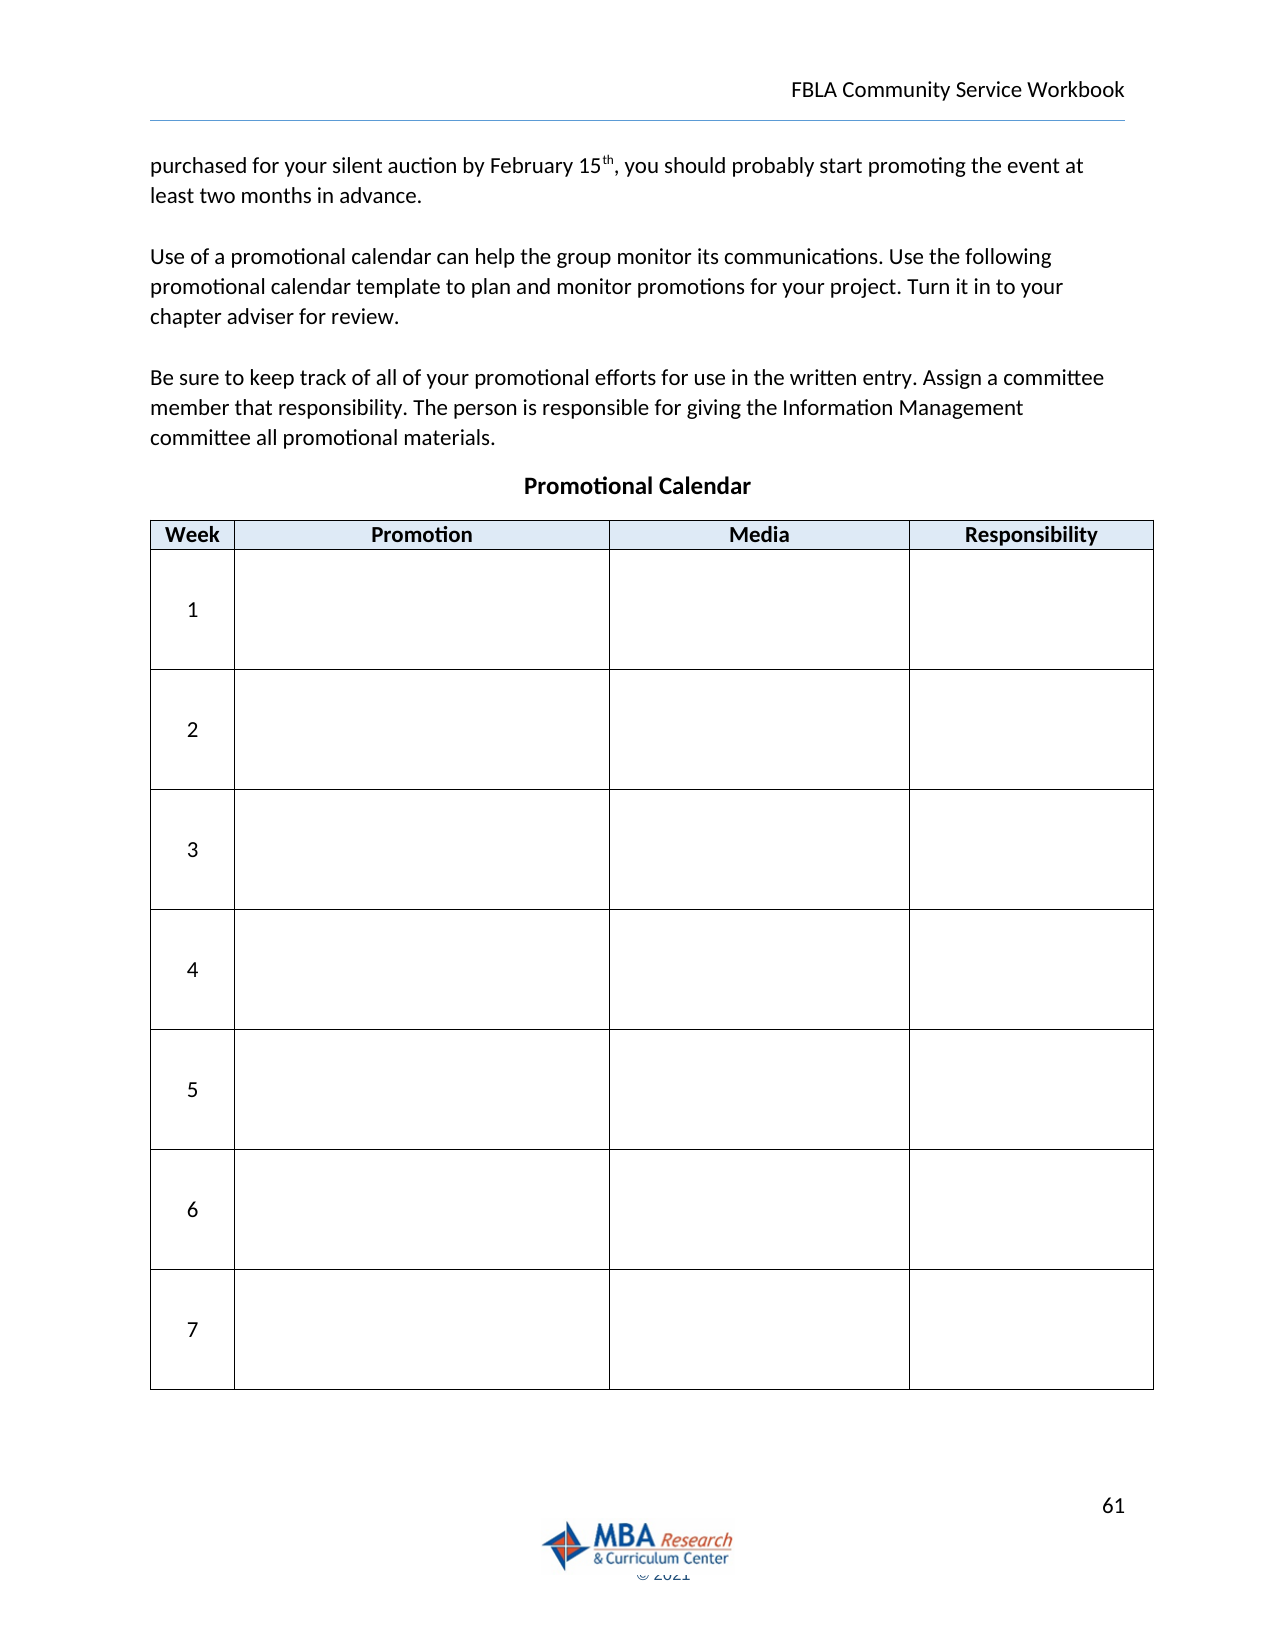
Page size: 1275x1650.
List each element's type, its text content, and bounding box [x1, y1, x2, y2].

table_cell [910, 550, 1153, 669]
table_cell 1 [151, 550, 234, 669]
table_cell [610, 1270, 909, 1389]
table_cell 3 [151, 790, 234, 909]
table_cell [610, 910, 909, 1029]
table_cell [235, 1150, 609, 1269]
table_cell [910, 670, 1153, 789]
table_cell [910, 1030, 1153, 1149]
table_cell [235, 790, 609, 909]
table_cell [610, 1030, 909, 1149]
table_header Promotion [235, 521, 609, 549]
table_cell [235, 670, 609, 789]
table_cell [610, 1150, 909, 1269]
picture [540, 1518, 735, 1575]
table_cell [910, 910, 1153, 1029]
text Promotional Calendar [150, 470, 1125, 501]
table_cell [910, 1270, 1153, 1389]
text Be sure to keep track of all of your promotional efforts for use in the written entry. Assign a committee member that responsibility. The person is responsible for giving the Information Management committee all promotional materials. [150, 363, 1125, 451]
table_cell [910, 790, 1153, 909]
table_header Week [151, 521, 234, 549]
table_cell [610, 670, 909, 789]
table_cell [235, 1030, 609, 1149]
table_cell 5 [151, 1030, 234, 1149]
table_cell 6 [151, 1150, 234, 1269]
table_cell [610, 790, 909, 909]
text Use of a promotional calendar can help the group monitor its communications. Use the following promotional calendar template to plan and monitor promotions for your project. Turn it in to your chapter adviser for review. [150, 242, 1125, 330]
table_cell 2 [151, 670, 234, 789]
table_cell [235, 1270, 609, 1389]
table_header Responsibility [910, 521, 1153, 549]
table_header Media [610, 521, 909, 549]
table_cell [610, 550, 909, 669]
table_cell 4 [151, 910, 234, 1029]
table_cell 7 [151, 1270, 234, 1389]
table_cell [910, 1150, 1153, 1269]
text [150, 151, 1125, 209]
table_cell [235, 550, 609, 669]
table_cell [235, 910, 609, 1029]
